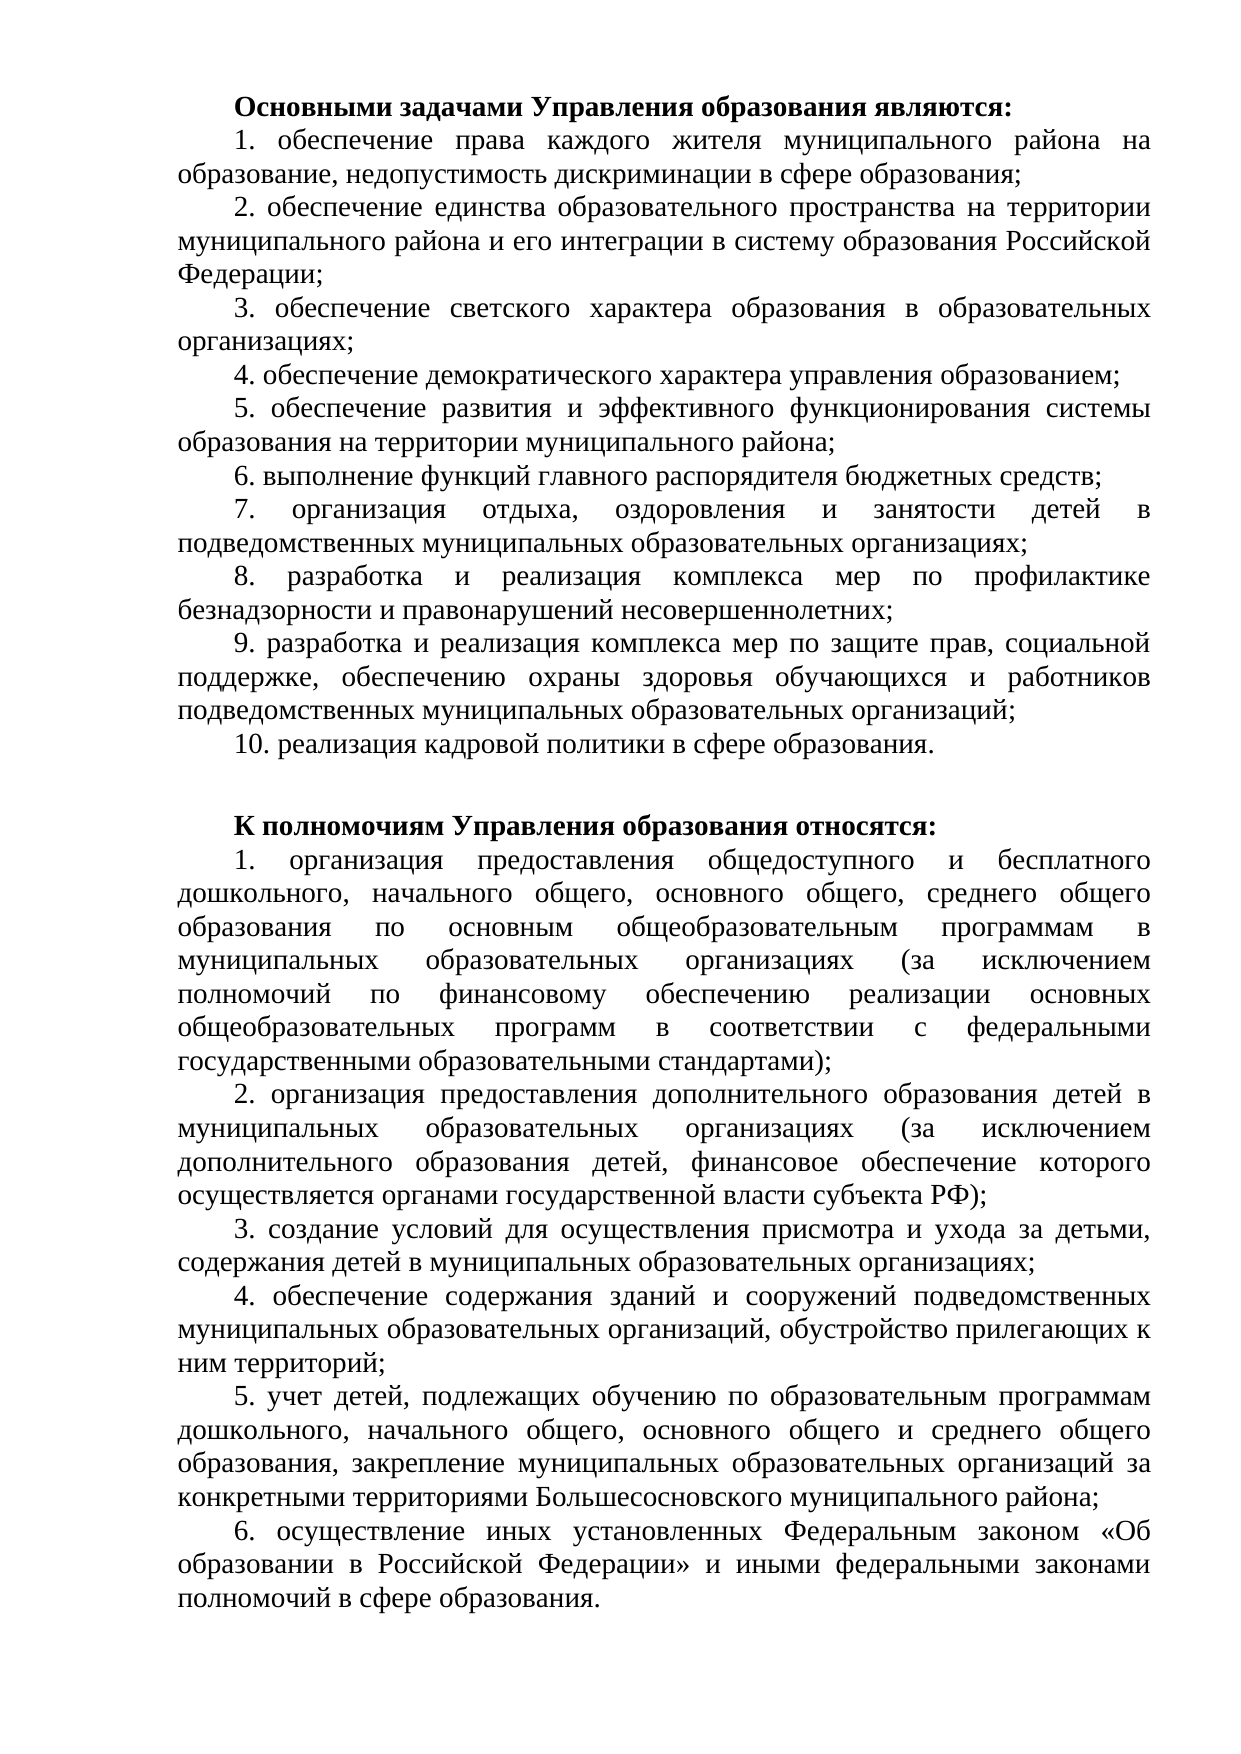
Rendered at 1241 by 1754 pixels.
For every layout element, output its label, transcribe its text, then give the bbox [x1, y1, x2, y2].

text 3. создание условий для осуществления присмотра и ухода за детьми, содержания детей в муниципальных образовательных организациях; [177, 1211, 1152, 1278]
text Основными задачами Управления образования являются: [177, 89, 1152, 122]
text 3. обеспечение светского характера образования в образовательных организациях; [177, 290, 1152, 357]
text 5. учет детей, подлежащих обучению по образовательным программам дошкольного, начального общего, основного общего и среднего общего образования, закрепление муниципальных образовательных организаций за конкретными территориями Большесосновского муниципального района; [177, 1378, 1152, 1513]
text 2. организация предоставления дополнительного образования детей в муниципальных образовательных организациях (за исключением дополнительного образования детей, финансовое обеспечение которого осуществляется органами государственной власти субъекта РФ); [177, 1077, 1152, 1211]
text К полномочиям Управления образования относятся: [177, 808, 1152, 842]
text 1. обеспечение права каждого жителя муниципального района на образование, недопустимость дискриминации в сфере образования; [177, 122, 1152, 189]
text 5. обеспечение развития и эффективного функционирования системы образования на территории муниципального района; [177, 391, 1152, 458]
text 4. обеспечение содержания зданий и сооружений подведомственных муниципальных образовательных организаций, обустройство прилегающих к ним территорий; [177, 1278, 1152, 1378]
text 6. осуществление иных установленных Федеральным законом «Об образовании в Российской Федерации» и иными федеральными законами полномочий в сфере образования. [177, 1513, 1152, 1613]
text 10. реализация кадровой политики в сфере образования. [177, 726, 1152, 759]
text 8. разработка и реализация комплекса мер по профилактике безнадзорности и правонарушений несовершеннолетних; [177, 558, 1152, 625]
text 6. выполнение функций главного распорядителя бюджетных средств; [177, 458, 1152, 491]
text 7. организация отдыха, оздоровления и занятости детей в подведомственных муниципальных образовательных организациях; [177, 491, 1152, 558]
text 4. обеспечение демократического характера управления образованием; [177, 357, 1152, 391]
text 2. обеспечение единства образовательного пространства на территории муниципального района и его интеграции в систему образования Российской Федерации; [177, 189, 1152, 290]
text 9. разработка и реализация комплекса мер по защите прав, социальной поддержке, обеспечению охраны здоровья обучающихся и работников подведомственных муниципальных образовательных организаций; [177, 625, 1152, 726]
text 1. организация предоставления общедоступного и бесплатного дошкольного, начального общего, основного общего, среднего общего образования по основным общеобразовательным программам в муниципальных образовательных организациях (за исключением полномочий по финансовому обеспечению реализации основных общеобразовательных программ в соответствии с федеральными государственными образовательными стандартами); [177, 842, 1152, 1077]
